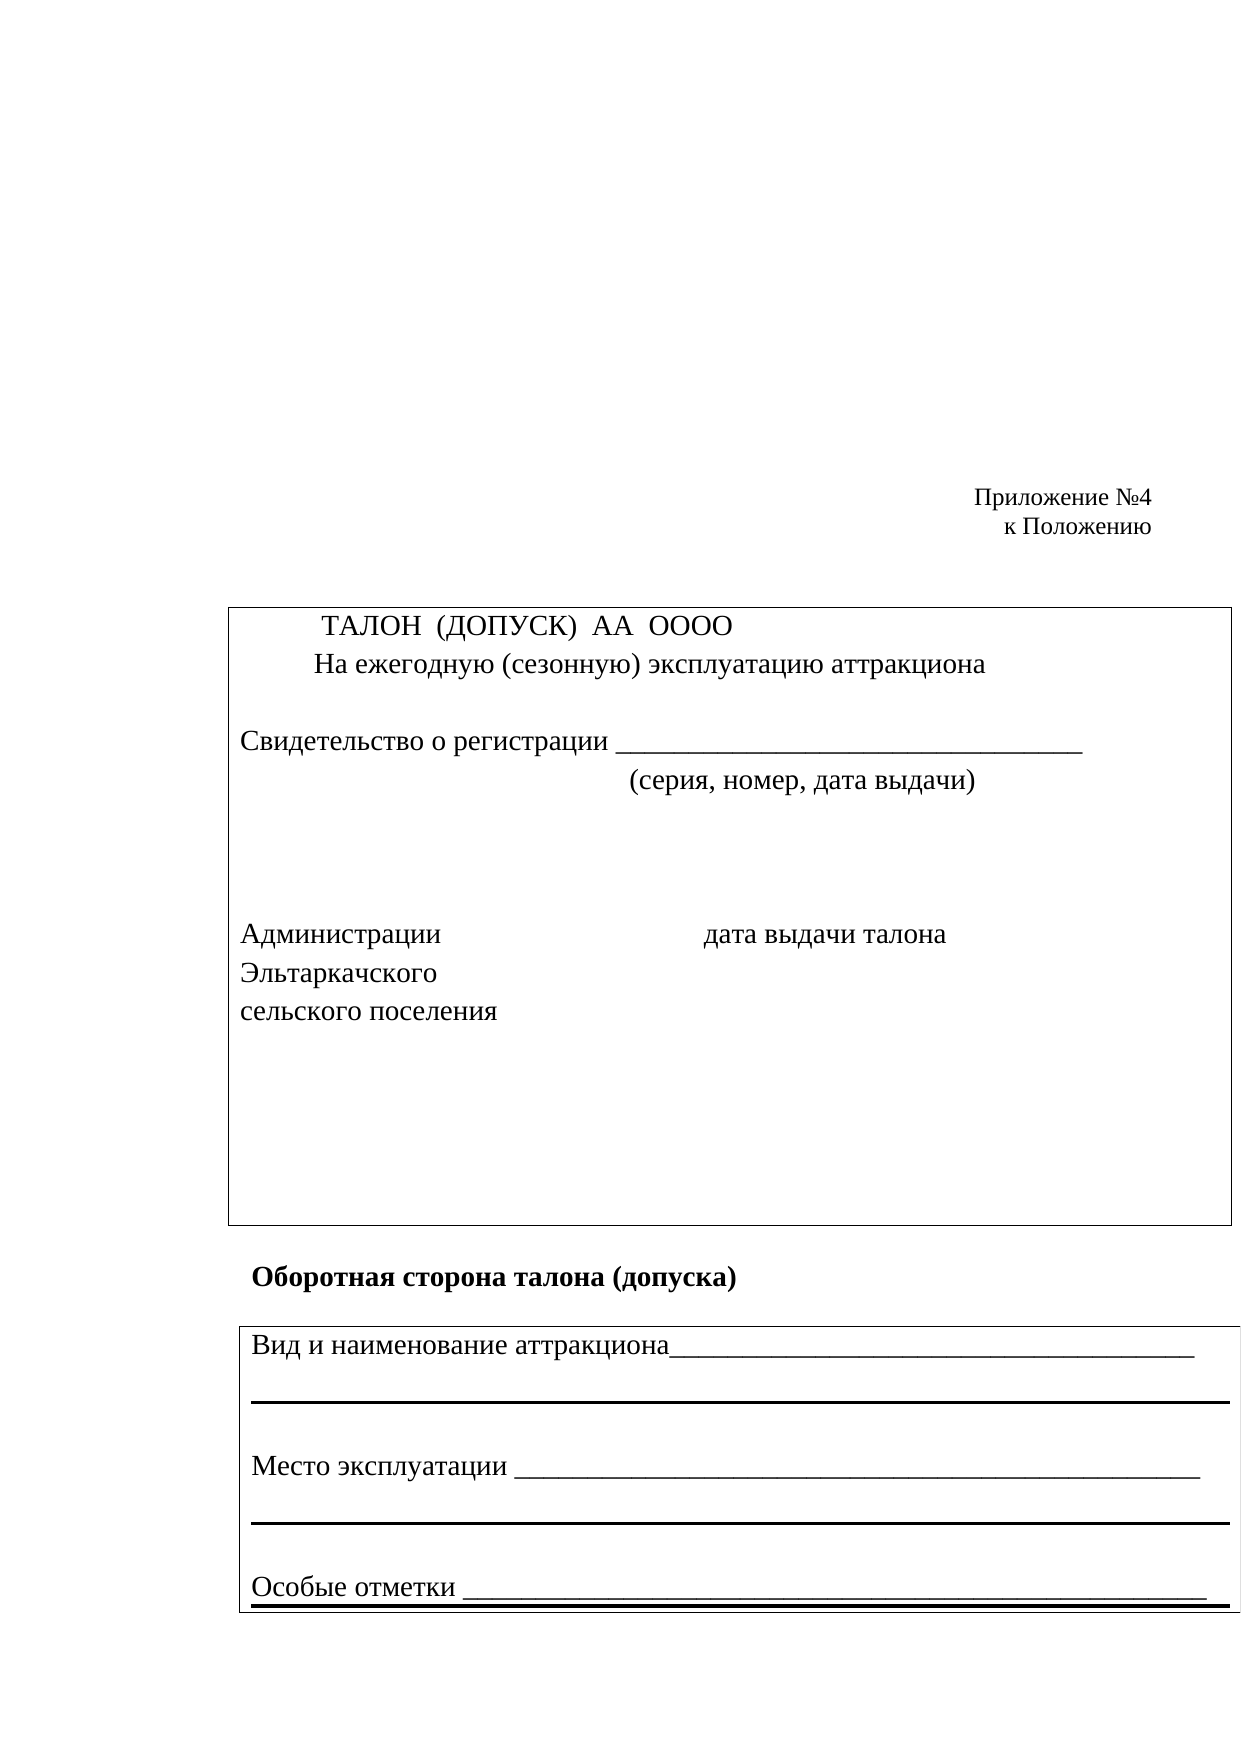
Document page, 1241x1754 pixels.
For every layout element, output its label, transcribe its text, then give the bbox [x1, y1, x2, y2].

text к Положению [177, 511, 1152, 540]
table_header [240, 1327, 1240, 1612]
text Приложение №4 [177, 482, 1152, 511]
table_header ТАЛОН (ДОПУСК) АА ОООО На ежегодную (сезонную) эксплуатацию аттракциона Свидетельство о регистрации ________________________________ (серия, номер, дата выдачи) Администрации дата выдачи талона Эльтаркачского сельского поселения [229, 608, 1231, 1224]
text Оборотная сторона талона (допуска) [177, 1259, 1152, 1293]
